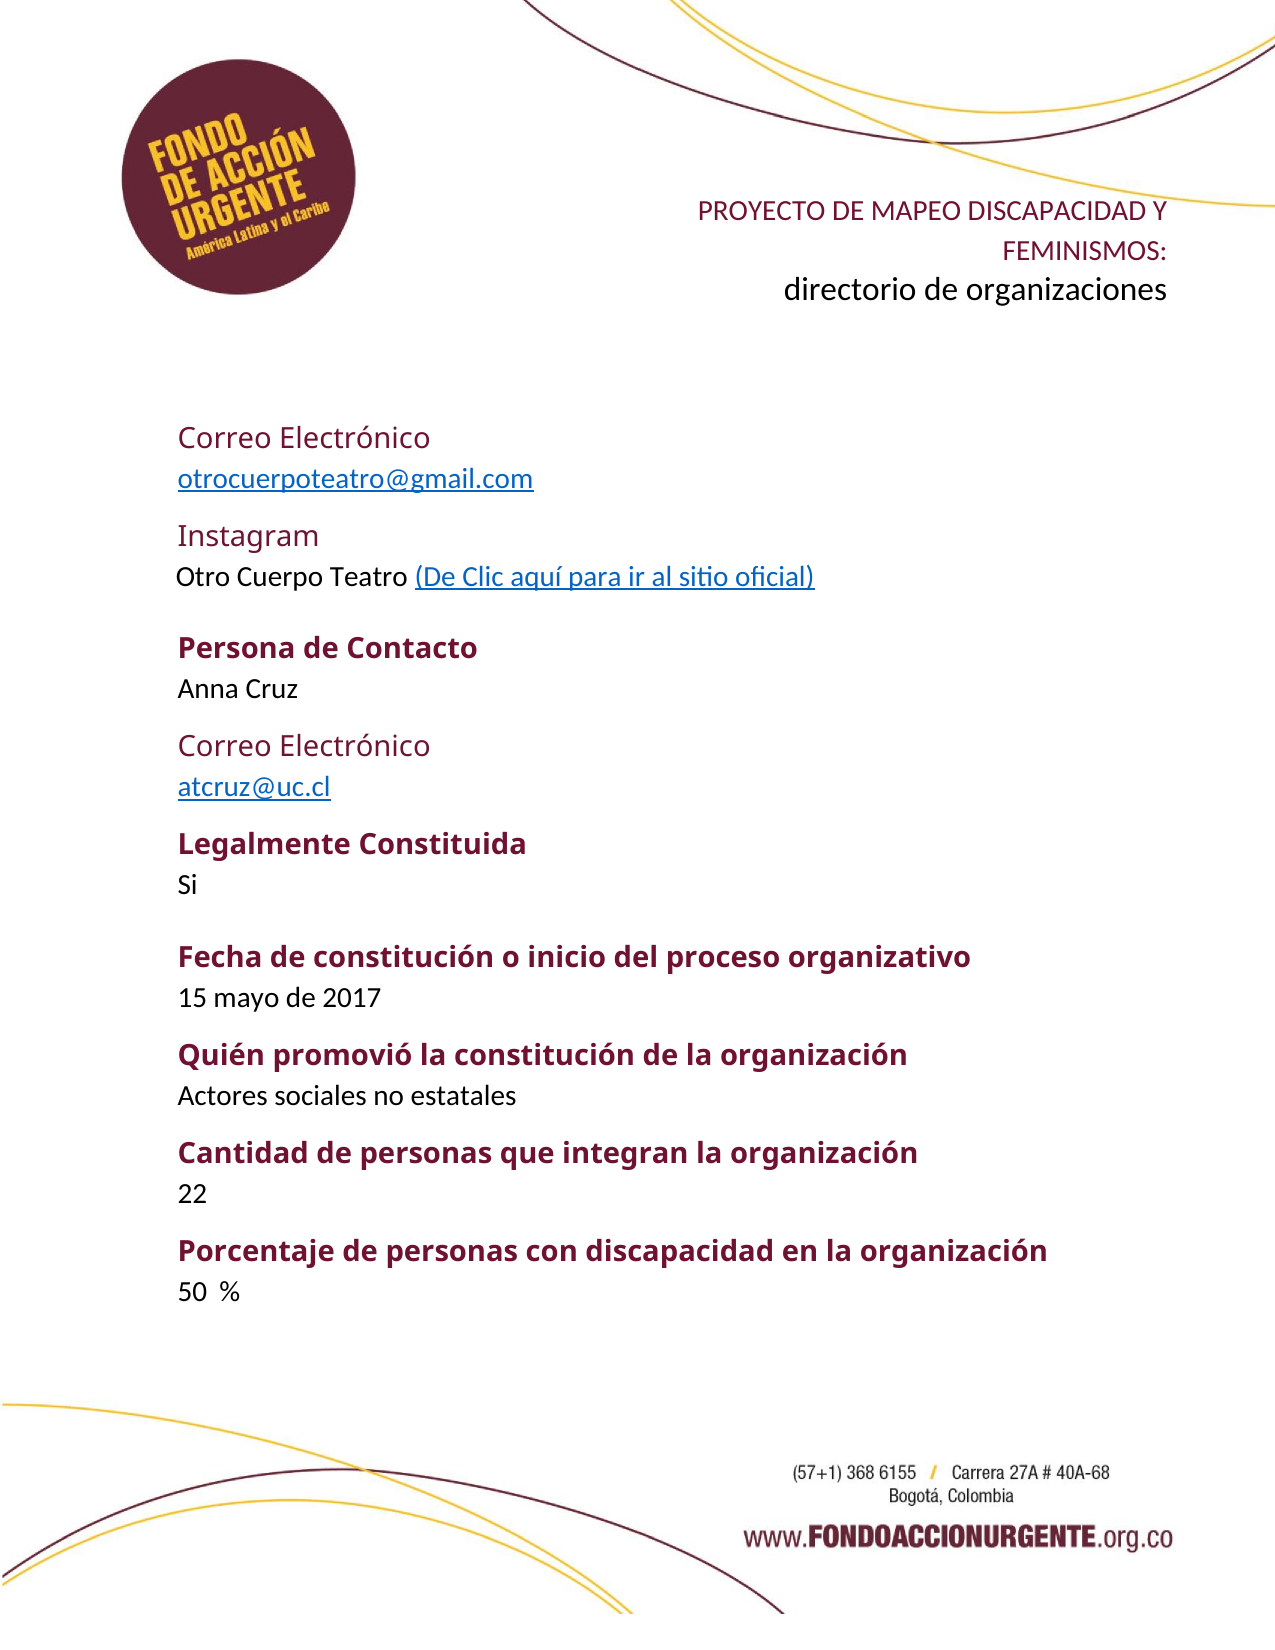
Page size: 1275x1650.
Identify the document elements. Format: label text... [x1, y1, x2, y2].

subtitle Correo Electrónico [177, 417, 1167, 457]
subtitle Fecha de constitución o inicio del proceso organizativo [177, 937, 1167, 976]
subtitle Correo Electrónico [177, 726, 1167, 765]
text Actores sociales no estatales [177, 1077, 1167, 1113]
text 22 [177, 1175, 1167, 1211]
subtitle Cantidad de personas que integran la organización [177, 1132, 1167, 1172]
subtitle Instagram [177, 515, 1167, 554]
picture [0, 0, 1275, 349]
text 50 % [177, 1273, 1167, 1309]
text Anna Cruz [177, 670, 1167, 706]
text 15 mayo de 2017 [177, 979, 1167, 1015]
subtitle Legalmente Constituida [177, 823, 1167, 863]
subtitle Porcentaje de personas con discapacidad en la organización [177, 1230, 1167, 1270]
text atcruz@uc.cl [177, 768, 1167, 804]
text Otro Cuerpo Teatro (De Clic aquí para ir al sitio oficial) [176, 558, 1167, 593]
text Si [177, 866, 1166, 902]
subtitle Quién promovió la constitución de la organización [177, 1034, 1167, 1074]
picture [0, 1254, 1275, 1614]
subtitle Persona de Contacto [177, 628, 1167, 667]
text otrocuerpoteatro@gmail.com [177, 460, 1167, 495]
